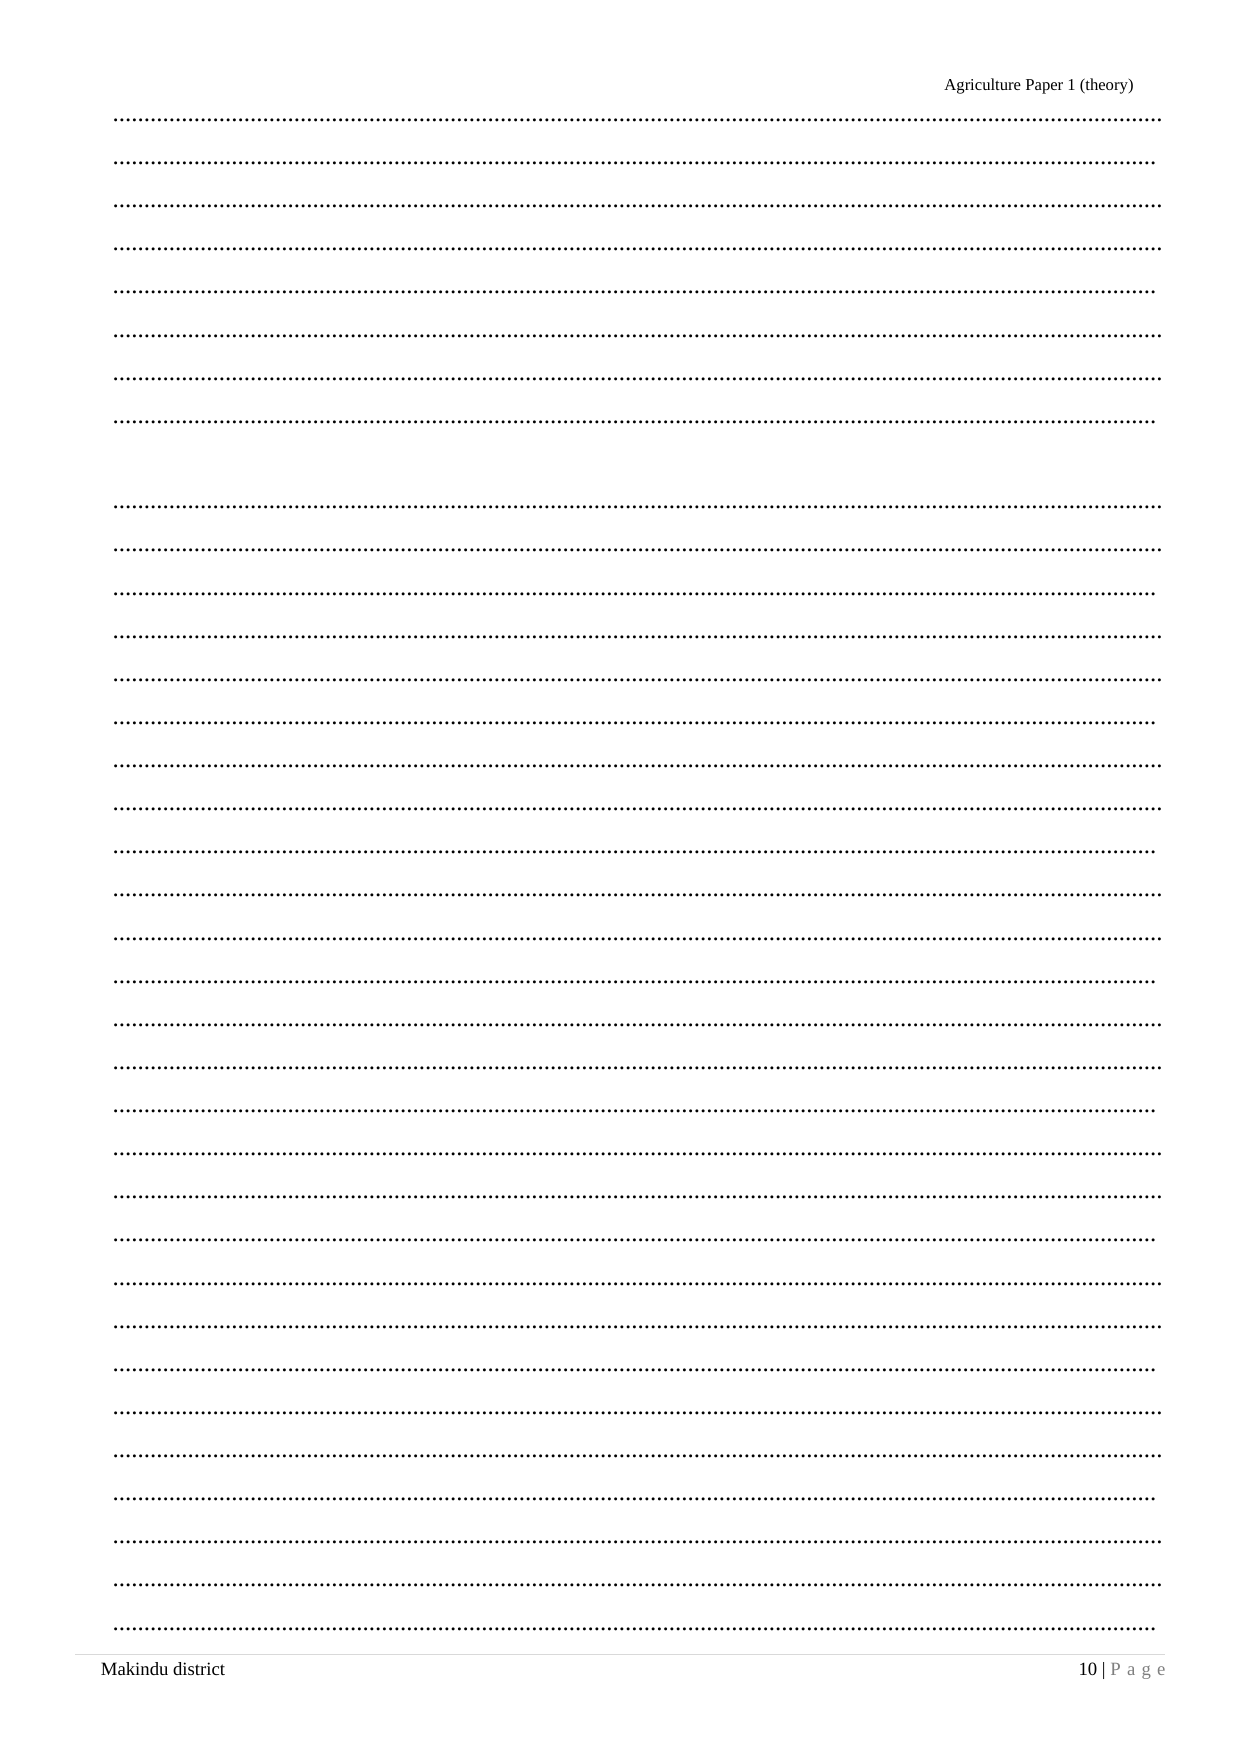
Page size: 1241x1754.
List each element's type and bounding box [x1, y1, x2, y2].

text [75, 443, 1165, 1635]
text [75, 98, 1165, 429]
